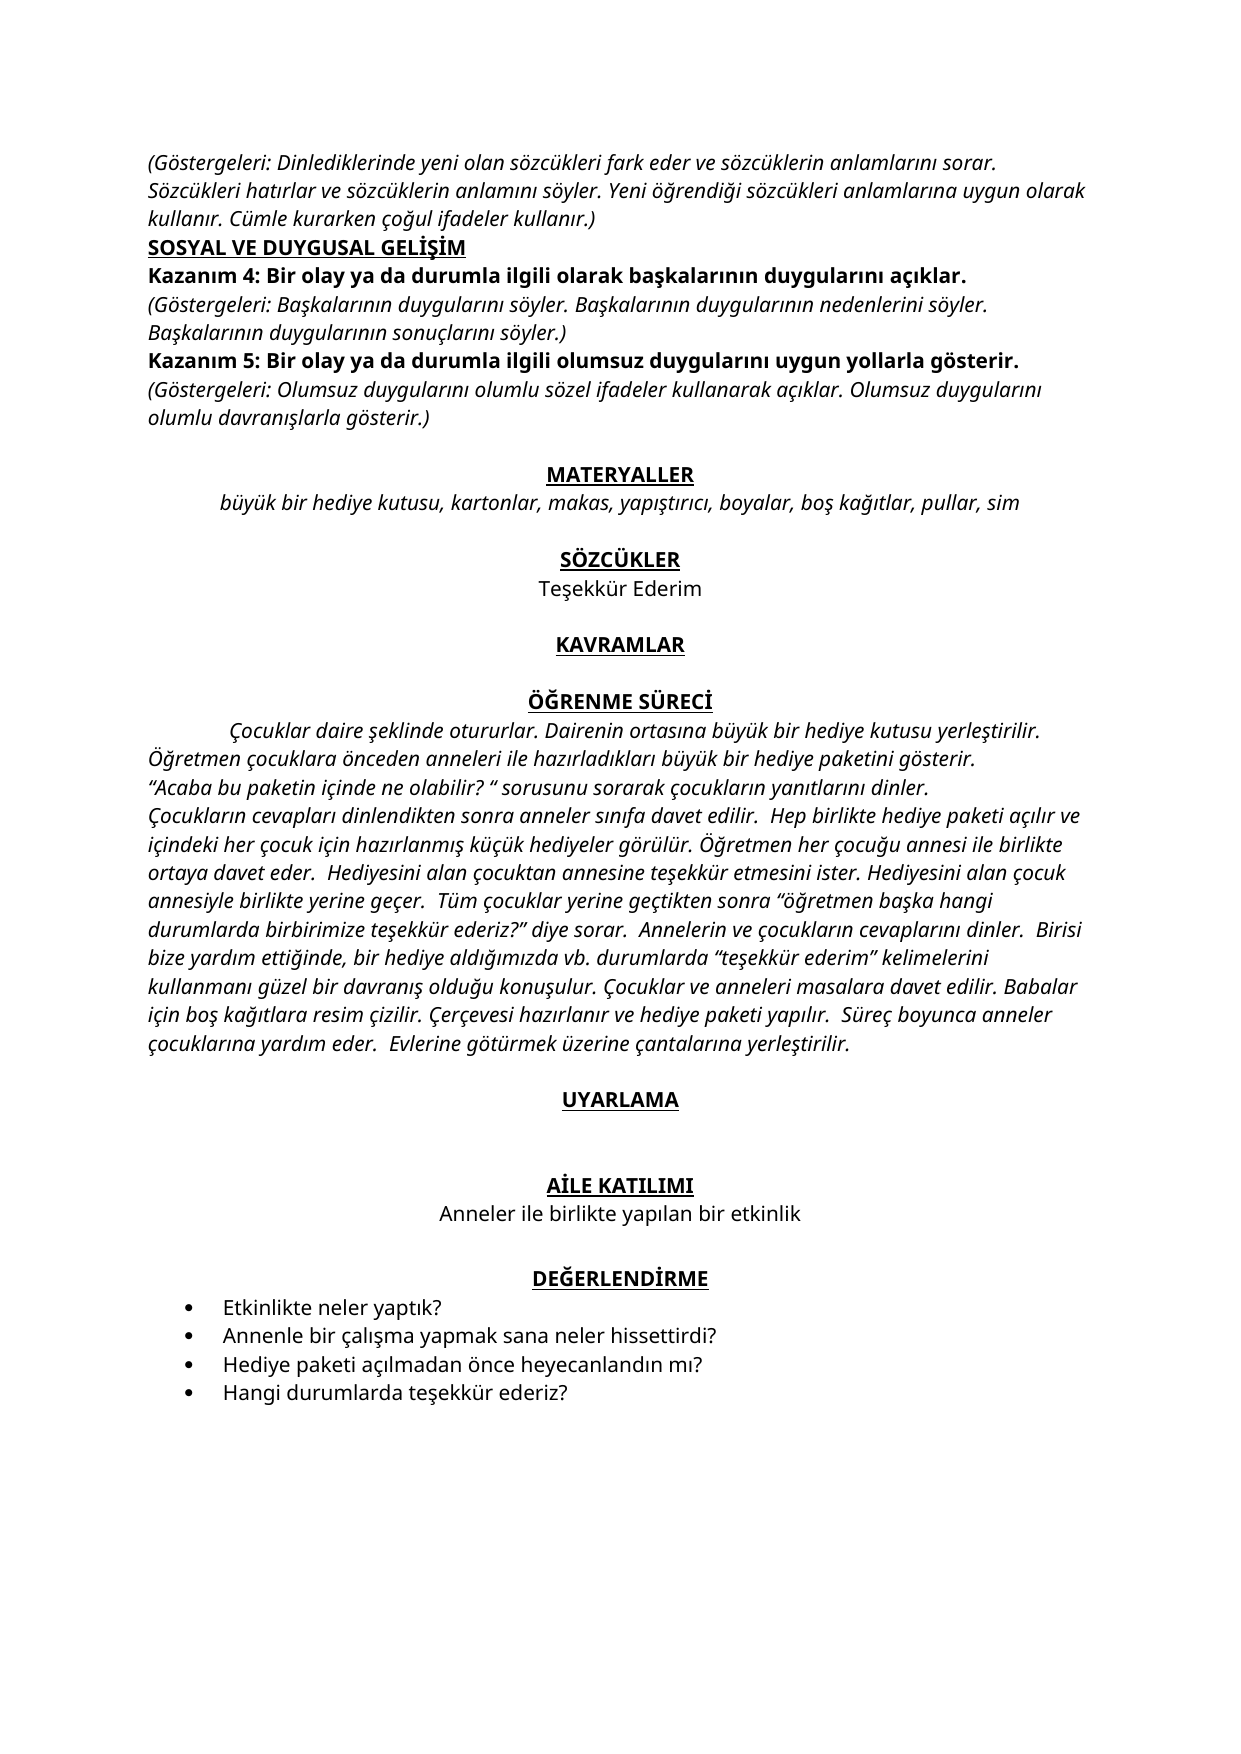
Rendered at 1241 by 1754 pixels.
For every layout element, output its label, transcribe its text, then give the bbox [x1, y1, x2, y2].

text “Acaba bu paketin içinde ne olabilir? “ sorusunu sorarak çocukların yanıtlarını dinler. [148, 773, 1093, 801]
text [148, 148, 1093, 233]
text büyük bir hediye kutusu, kartonlar, makas, yapıştırıcı, boyalar, boş kağıtlar, pullar, sim [148, 488, 1093, 517]
text UYARLAMA [148, 1086, 1093, 1114]
text ÖĞRENME SÜRECİ [148, 687, 1093, 716]
text Anneler ile birlikte yapılan bir etkinlik [148, 1199, 1093, 1228]
text MATERYALLER [148, 460, 1093, 488]
text SOSYAL VE DUYGUSAL GELİŞİM [148, 233, 1093, 261]
text KAVRAMLAR [148, 631, 1093, 659]
list Annenle bir çalışma yapmak sana neler hissettirdi? [185, 1321, 1093, 1350]
list Etkinlikte neler yaptık? [185, 1293, 1093, 1321]
text Çocukların cevapları dinlendikten sonra anneler sınıfa davet edilir. Hep birlikte hediye paketi açılır ve içindeki her çocuk için hazırlanmış küçük hediyeler görülür. Öğretmen her çocuğu annesi ile birlikte ortaya davet eder. Hediyesini alan çocuktan annesine teşekkür etmesini ister. Hediyesini alan çocuk annesiyle birlikte yerine geçer. Tüm çocuklar yerine geçtikten sonra “öğretmen başka hangi durumlarda birbirimize teşekkür ederiz?” diye sorar. Annelerin ve çocukların cevaplarını dinler. Birisi bize yardım ettiğinde, bir hediye aldığımızda vb. durumlarda “teşekkür ederim” kelimelerini kullanmanı güzel bir davranış olduğu konuşulur. Çocuklar ve anneleri masalara davet edilir. Babalar için boş kağıtlara resim çizilir. Çerçevesi hazırlanır ve hediye paketi yapılır. Süreç boyunca anneler çocuklarına yardım eder. Evlerine götürmek üzerine çantalarına yerleştirilir. [148, 801, 1093, 1057]
text Teşekkür Ederim [148, 574, 1093, 602]
text DEĞERLENDİRME [148, 1264, 1093, 1293]
text Kazanım 4: Bir olay ya da durumla ilgili olarak başkalarının duygularını açıklar. (Göstergeleri: Başkalarının duygularını söyler. Başkalarının duygularının nedenlerini söyler. Başkalarının duygularının sonuçlarını söyler.) Kazanım 5: Bir olay ya da durumla ilgili olumsuz duygularını uygun yollarla gösterir. (Göstergeleri: Olumsuz duygularını olumlu sözel ifadeler kullanarak açıklar. Olumsuz duygularını olumlu davranışlarla gösterir.) [148, 261, 1093, 460]
text AİLE KATILIMI [148, 1171, 1093, 1199]
list Hediye paketi açılmadan önce heyecanlandın mı? [185, 1350, 1093, 1378]
list Hangi durumlarda teşekkür ederiz? [185, 1378, 1093, 1407]
text Çocuklar daire şeklinde otururlar. Dairenin ortasına büyük bir hediye kutusu yerleştirilir. Öğretmen çocuklara önceden anneleri ile hazırladıkları büyük bir hediye paketini gösterir. [148, 716, 1093, 773]
text SÖZCÜKLER [148, 545, 1093, 574]
